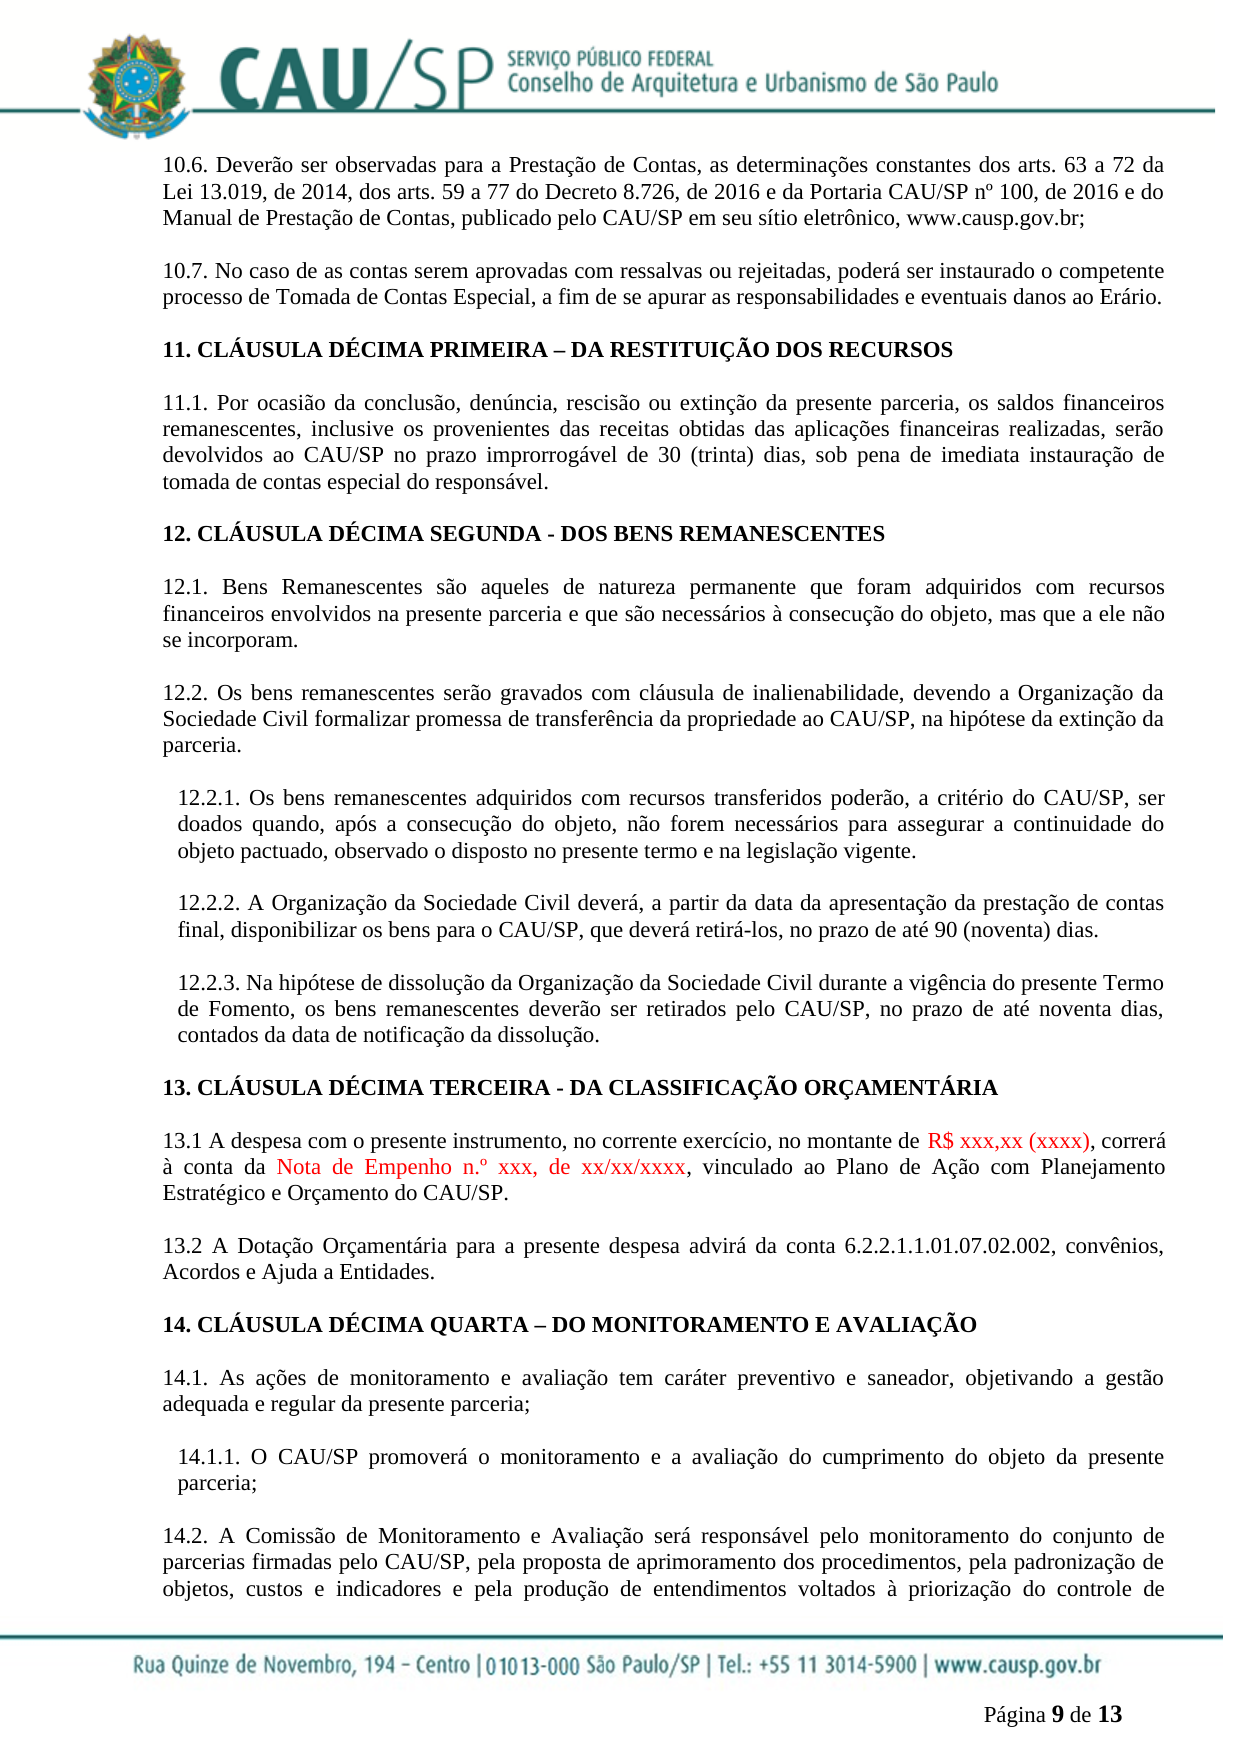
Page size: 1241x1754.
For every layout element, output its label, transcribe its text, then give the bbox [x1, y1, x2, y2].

text 12.2. Os bens remanescentes serão gravados com cláusula de inalienabilidade, devendo a Organização da Sociedade Civil formalizar promessa de transferência da propriedade ao CAU/SP, na hipótese da extinção da parceria. [162, 679, 1166, 758]
text 11.1. Por ocasião da conclusão, denúncia, rescisão ou extinção da presente parceria, os saldos financeiros remanescentes, inclusive os provenientes das receitas obtidas das aplicações financeiras realizadas, serão devolvidos ao CAU/SP no prazo improrrogável de 30 (trinta) dias, sob pena de imediata instauração de tomada de contas especial do responsável. [162, 389, 1166, 494]
text 12.2.1. Os bens remanescentes adquiridos com recursos transferidos poderão, a critério do CAU/SP, ser doados quando, após a consecução do objeto, não forem necessários para assegurar a continuidade do objeto pactuado, observado o disposto no presente termo e na legislação vigente. [177, 784, 1166, 863]
text 14.1.1. O CAU/SP promoverá o monitoramento e a avaliação do cumprimento do objeto da presente parceria; [177, 1443, 1166, 1496]
text 12. CLÁUSULA DÉCIMA SEGUNDA - DOS BENS REMANESCENTES [162, 521, 1166, 547]
text 13.2 A Dotação Orçamentária para a presente despesa advirá da conta 6.2.2.1.1.01.07.02.002, convênios, Acordos e Ajuda a Entidades. [162, 1232, 1166, 1285]
text 14. CLÁUSULA DÉCIMA QUARTA – DO MONITORAMENTO E AVALIAÇÃO [162, 1311, 1166, 1337]
text 12.2.2. A Organização da Sociedade Civil deverá, a partir da data da apresentação da prestação de contas final, disponibilizar os bens para o CAU/SP, que deverá retirá-los, no prazo de até 90 (noventa) dias. [177, 889, 1166, 942]
text 12.2.3. Na hipótese de dissolução da Organização da Sociedade Civil durante a vigência do presente Termo de Fomento, os bens remanescentes deverão ser retirados pelo CAU/SP, no prazo de até noventa dias, contados da data de notificação da dissolução. [177, 968, 1166, 1048]
text 10.6. Deverão ser observadas para a Prestação de Contas, as determinações constantes dos arts. 63 a 72 da Lei 13.019, de 2014, dos arts. 59 a 77 do Decreto 8.726, de 2016 e da Portaria CAU/SP nº 100, de 2016 e do Manual de Prestação de Contas, publicado pelo CAU/SP em seu sítio eletrônico, www.causp.gov.br; [162, 152, 1166, 231]
text 10.7. No caso de as contas serem aprovadas com ressalvas ou rejeitadas, poderá ser instaurado o competente processo de Tomada de Contas Especial, a fim de se apurar as responsabilidades e eventuais danos ao Erário. [162, 257, 1166, 310]
text 13. CLÁUSULA DÉCIMA TERCEIRA - DA CLASSIFICAÇÃO ORÇAMENTÁRIA [162, 1074, 1166, 1100]
text 12.1. Bens Remanescentes são aqueles de natureza permanente que foram adquiridos com recursos financeiros envolvidos na presente parceria e que são necessários à consecução do objeto, mas que a ele não se incorporam. [162, 573, 1166, 652]
text 13.1 A despesa com o presente instrumento, no corrente exercício, no montante de R$ xxx,xx (xxxx), correrá à conta da Nota de Empenho n.º xxx, de xx/xx/xxxx, vinculado ao Plano de Ação com Planejamento Estratégico e Orçamento do CAU/SP. [162, 1127, 1166, 1206]
text 14.1. As ações de monitoramento e avaliação tem caráter preventivo e saneador, objetivando a gestão adequada e regular da presente parceria; [162, 1364, 1166, 1417]
picture [0, 0, 1216, 152]
picture [0, 1616, 1223, 1699]
text 11. CLÁUSULA DÉCIMA PRIMEIRA – DA RESTITUIÇÃO DOS RECURSOS [162, 336, 1166, 362]
